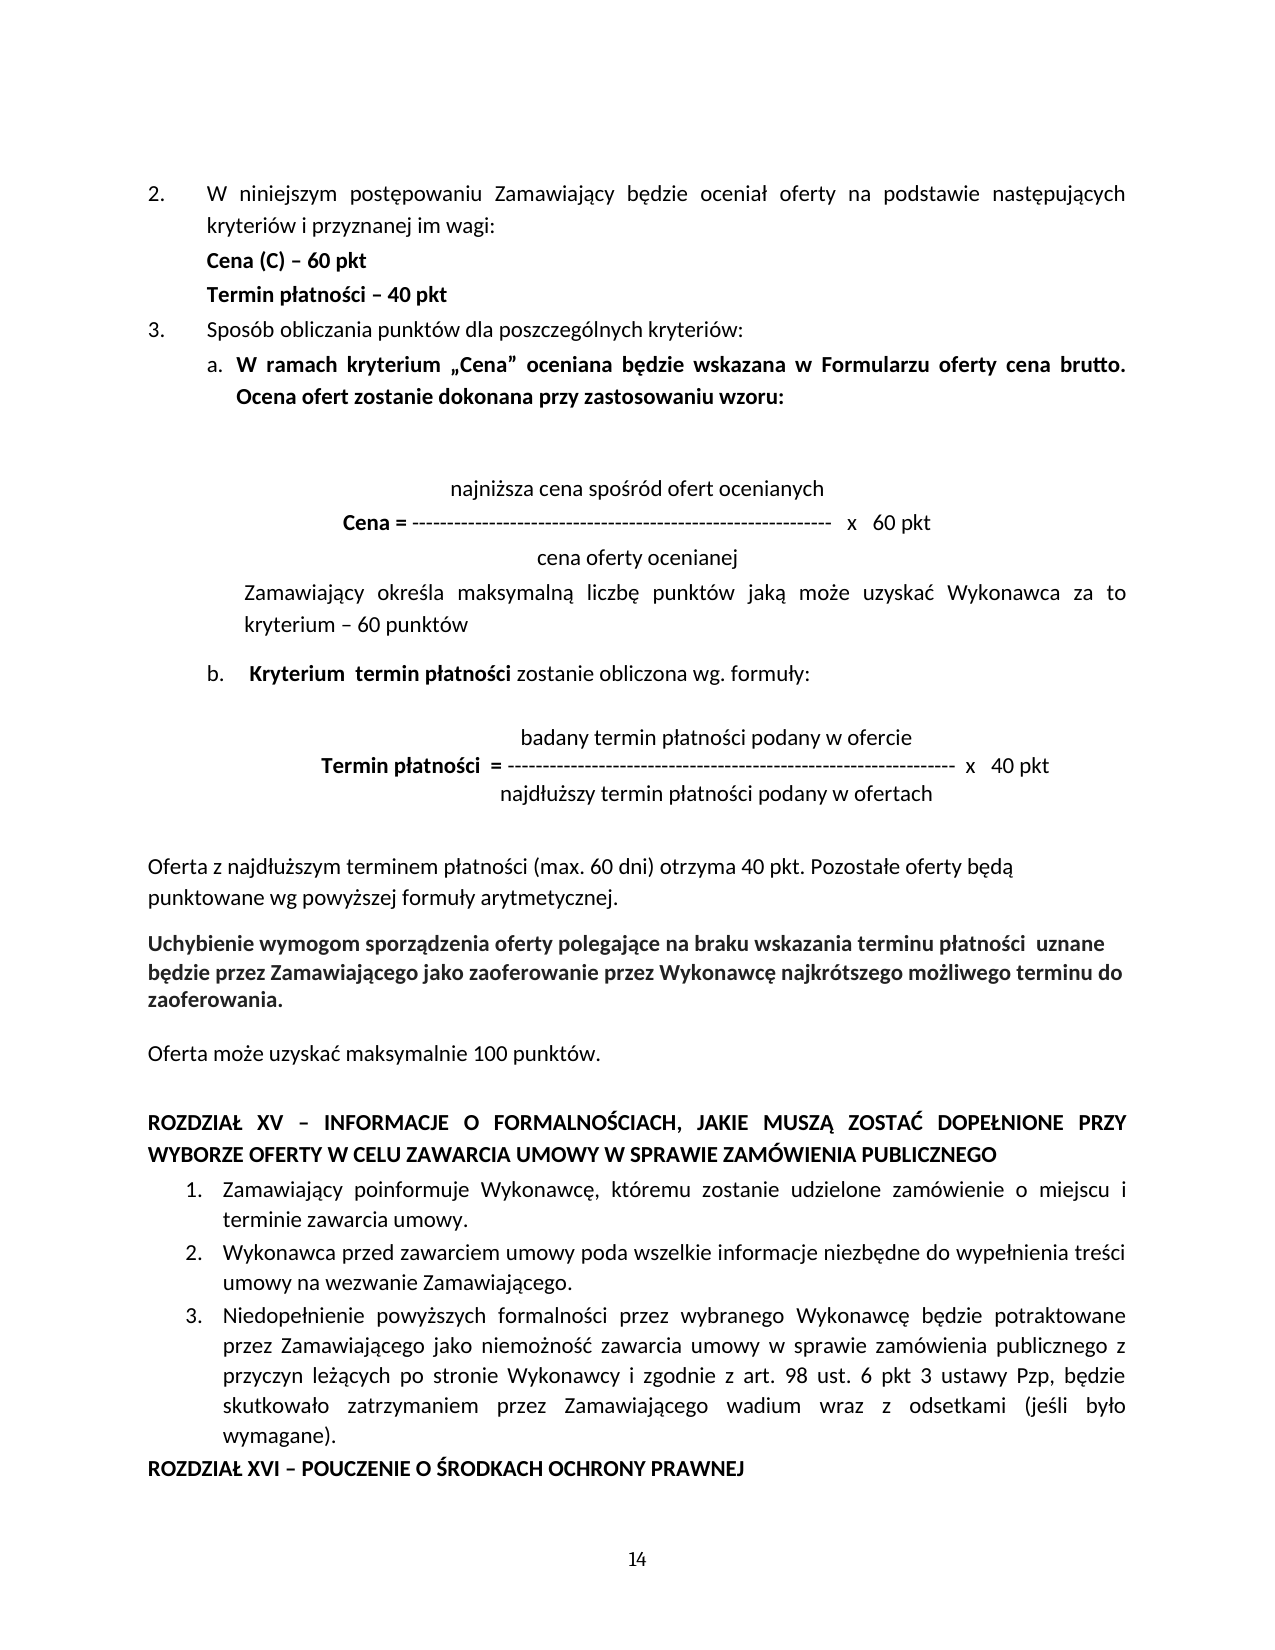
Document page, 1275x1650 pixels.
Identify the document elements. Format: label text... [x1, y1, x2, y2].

list Zamawiający poinformuje Wykonawcę, któremu zostanie udzielone zamówienie o miejscu i terminie zawarcia umowy. [185, 1175, 1127, 1233]
text Cena (C) – 60 pkt [192, 246, 1127, 274]
text Uchybienie wymogom sporządzenia oferty polegające na braku wskazania terminu płatności uznane będzie przez Zamawiającego jako zaoferowanie przez Wykonawcę najkrótszego możliwego terminu do zaoferowania. [148, 929, 1127, 1014]
text ROZDZIAŁ XVI – POUCZENIE O ŚRODKACH OCHRONY PRAWNEJ [148, 1454, 1127, 1482]
text Oferta może uzyskać maksymalnie 100 punktów. [148, 1039, 1127, 1067]
text Cena = ------------------------------------------------------------ x 60 pkt [148, 508, 1127, 537]
list W niniejszym postępowaniu Zamawiający będzie oceniał oferty na podstawie następujących kryteriów i przyznanej im wagi: [148, 179, 1127, 239]
text Zamawiający określa maksymalną liczbę punktów jaką może uzyskać Wykonawca za to kryterium – 60 punktów [244, 578, 1127, 638]
list Sposób obliczania punktów dla poszczególnych kryteriów: [148, 315, 1127, 343]
list badany termin płatności podany w ofercie [244, 723, 1127, 751]
list najdłuższy termin płatności podany w ofertach [244, 779, 1127, 807]
list Kryterium termin płatności zostanie obliczona wg. formuły: [207, 659, 1127, 687]
list Wykonawca przed zawarciem umowy poda wszelkie informacje niezbędne do wypełnienia treści umowy na wezwanie Zamawiającego. [185, 1238, 1127, 1296]
list Niedopełnienie powyższych formalności przez wybranego Wykonawcę będzie potraktowane przez Zamawiającego jako niemożność zawarcia umowy w sprawie zamówienia publicznego z przyczyn leżących po stronie Wykonawcy i zgodnie z art. 98 ust. 6 pkt 3 ustawy Pzp, będzie skutkowało zatrzymaniem przez Zamawiającego wadium wraz z odsetkami (jeśli było wymagane). [185, 1301, 1127, 1449]
list Termin płatności = ---------------------------------------------------------------- x 40 pkt [244, 751, 1127, 779]
text Termin płatności – 40 pkt [192, 280, 1127, 308]
text cena oferty ocenianej [148, 543, 1127, 571]
list W ramach kryterium „Cena” oceniana będzie wskazana w Formularzu oferty cena brutto. Ocena ofert zostanie dokonana przy zastosowaniu wzoru: [207, 350, 1127, 410]
text najniższa cena spośród ofert ocenianych [148, 474, 1127, 502]
text ROZDZIAŁ XV – INFORMACJE O FORMALNOŚCIACH, JAKIE MUSZĄ ZOSTAĆ DOPEŁNIONE PRZY WYBORZE OFERTY W CELU ZAWARCIA UMOWY W SPRAWIE ZAMÓWIENIA PUBLICZNEGO [148, 1108, 1127, 1168]
text Oferta z najdłuższym terminem płatności (max. 60 dni) otrzyma 40 pkt. Pozostałe oferty będą punktowane wg powyższej formuły arytmetycznej. [148, 852, 1127, 911]
